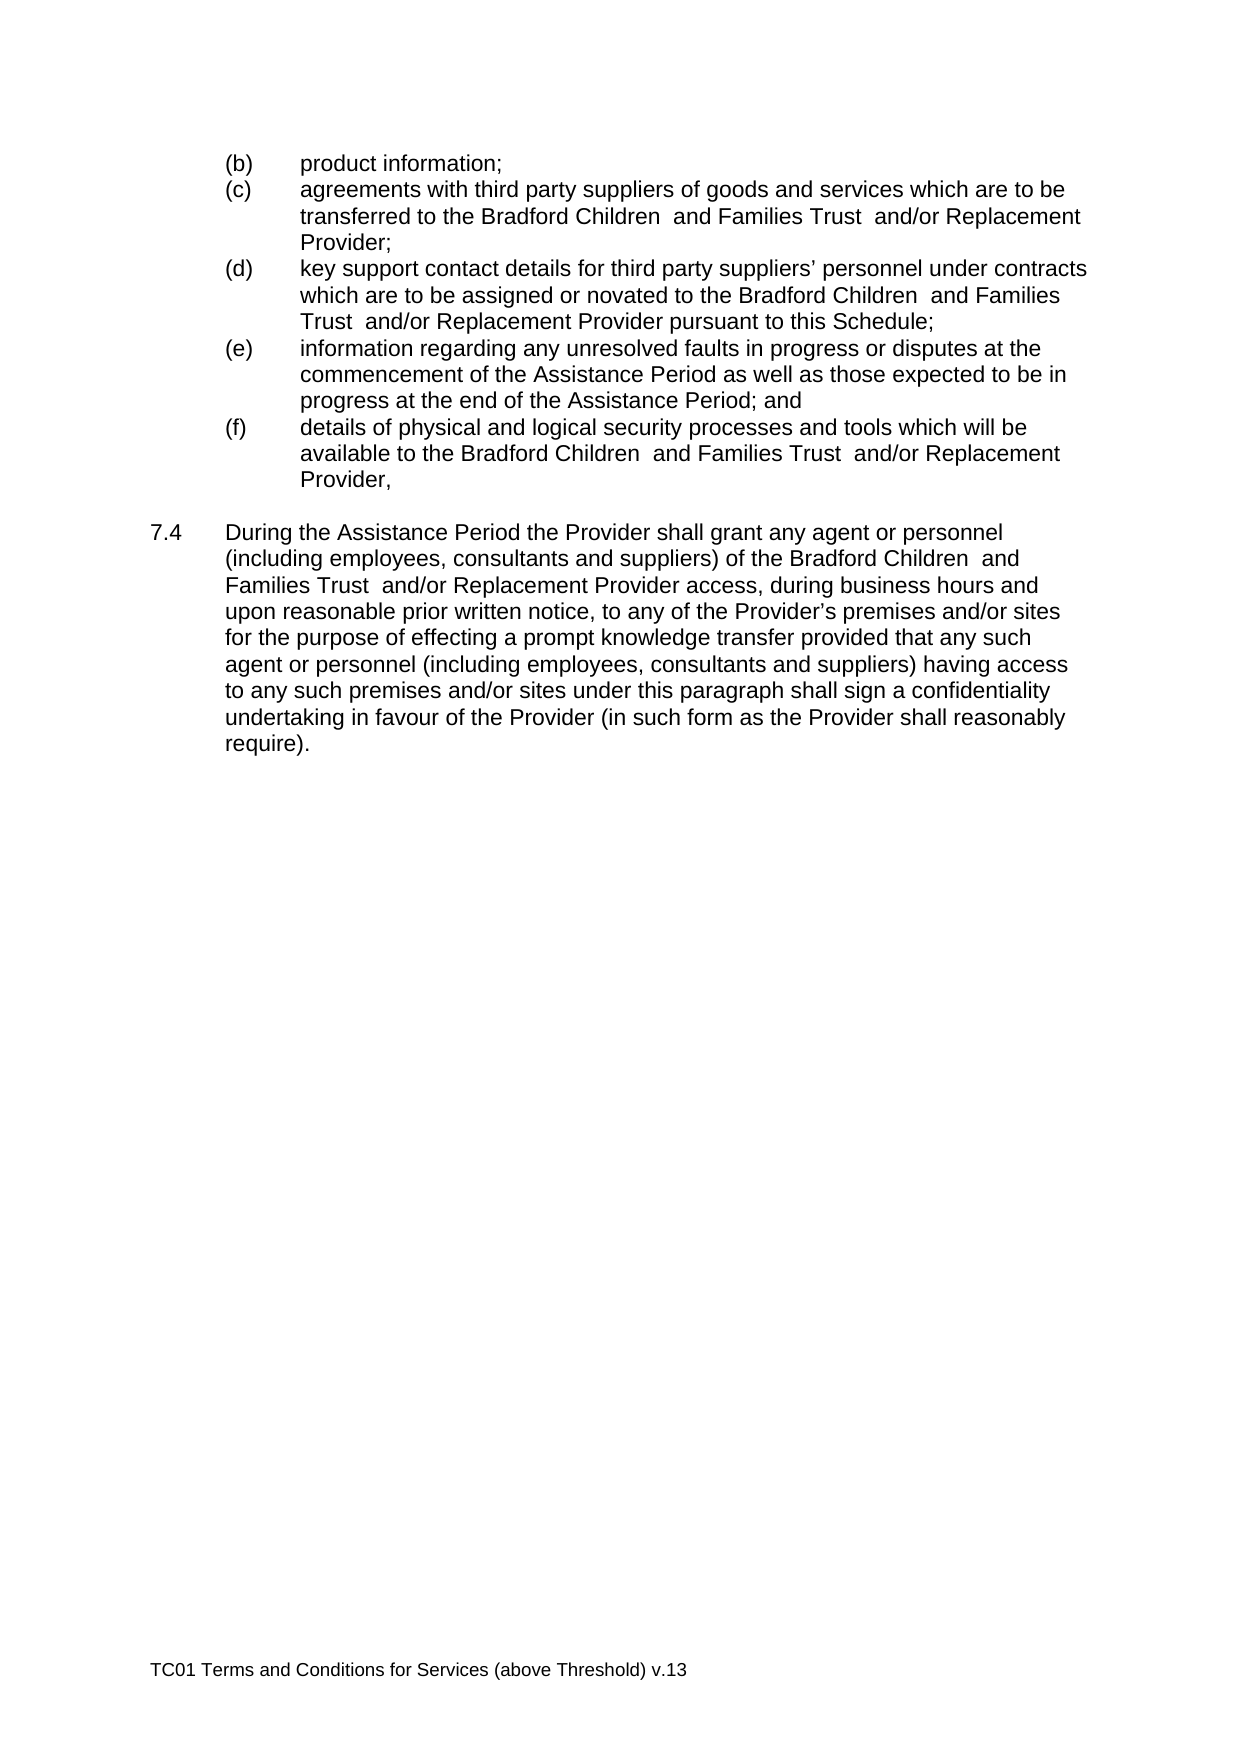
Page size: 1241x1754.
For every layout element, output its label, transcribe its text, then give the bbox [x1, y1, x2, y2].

text (c) agreements with third party suppliers of goods and services which are to be transferred to the Bradford Children and Families Trust and/or Replacement Provider; [225, 176, 1090, 255]
text (e) information regarding any unresolved faults in progress or disputes at the commencement of the Assistance Period as well as those expected to be in progress at the end of the Assistance Period; and [225, 334, 1090, 413]
text (d) key support contact details for third party suppliers’ personnel under contracts which are to be assigned or novated to the Bradford Children and Families Trust and/or Replacement Provider pursuant to this Schedule; [225, 255, 1090, 334]
text 7.4 During the Assistance Period the Provider shall grant any agent or personnel (including employees, consultants and suppliers) of the Bradford Children and Families Trust and/or Replacement Provider access, during business hours and upon reasonable prior written notice, to any of the Provider’s premises and/or sites for the purpose of effecting a prompt knowledge transfer provided that any such agent or personnel (including employees, consultants and suppliers) having access to any such premises and/or sites under this paragraph shall sign a confidentiality undertaking in favour of the Provider (in such form as the Provider shall reasonably require). [150, 519, 1090, 756]
text (f) details of physical and logical security processes and tools which will be available to the Bradford Children and Families Trust and/or Replacement Provider, [225, 413, 1090, 493]
text (b) product information; [150, 150, 1090, 176]
